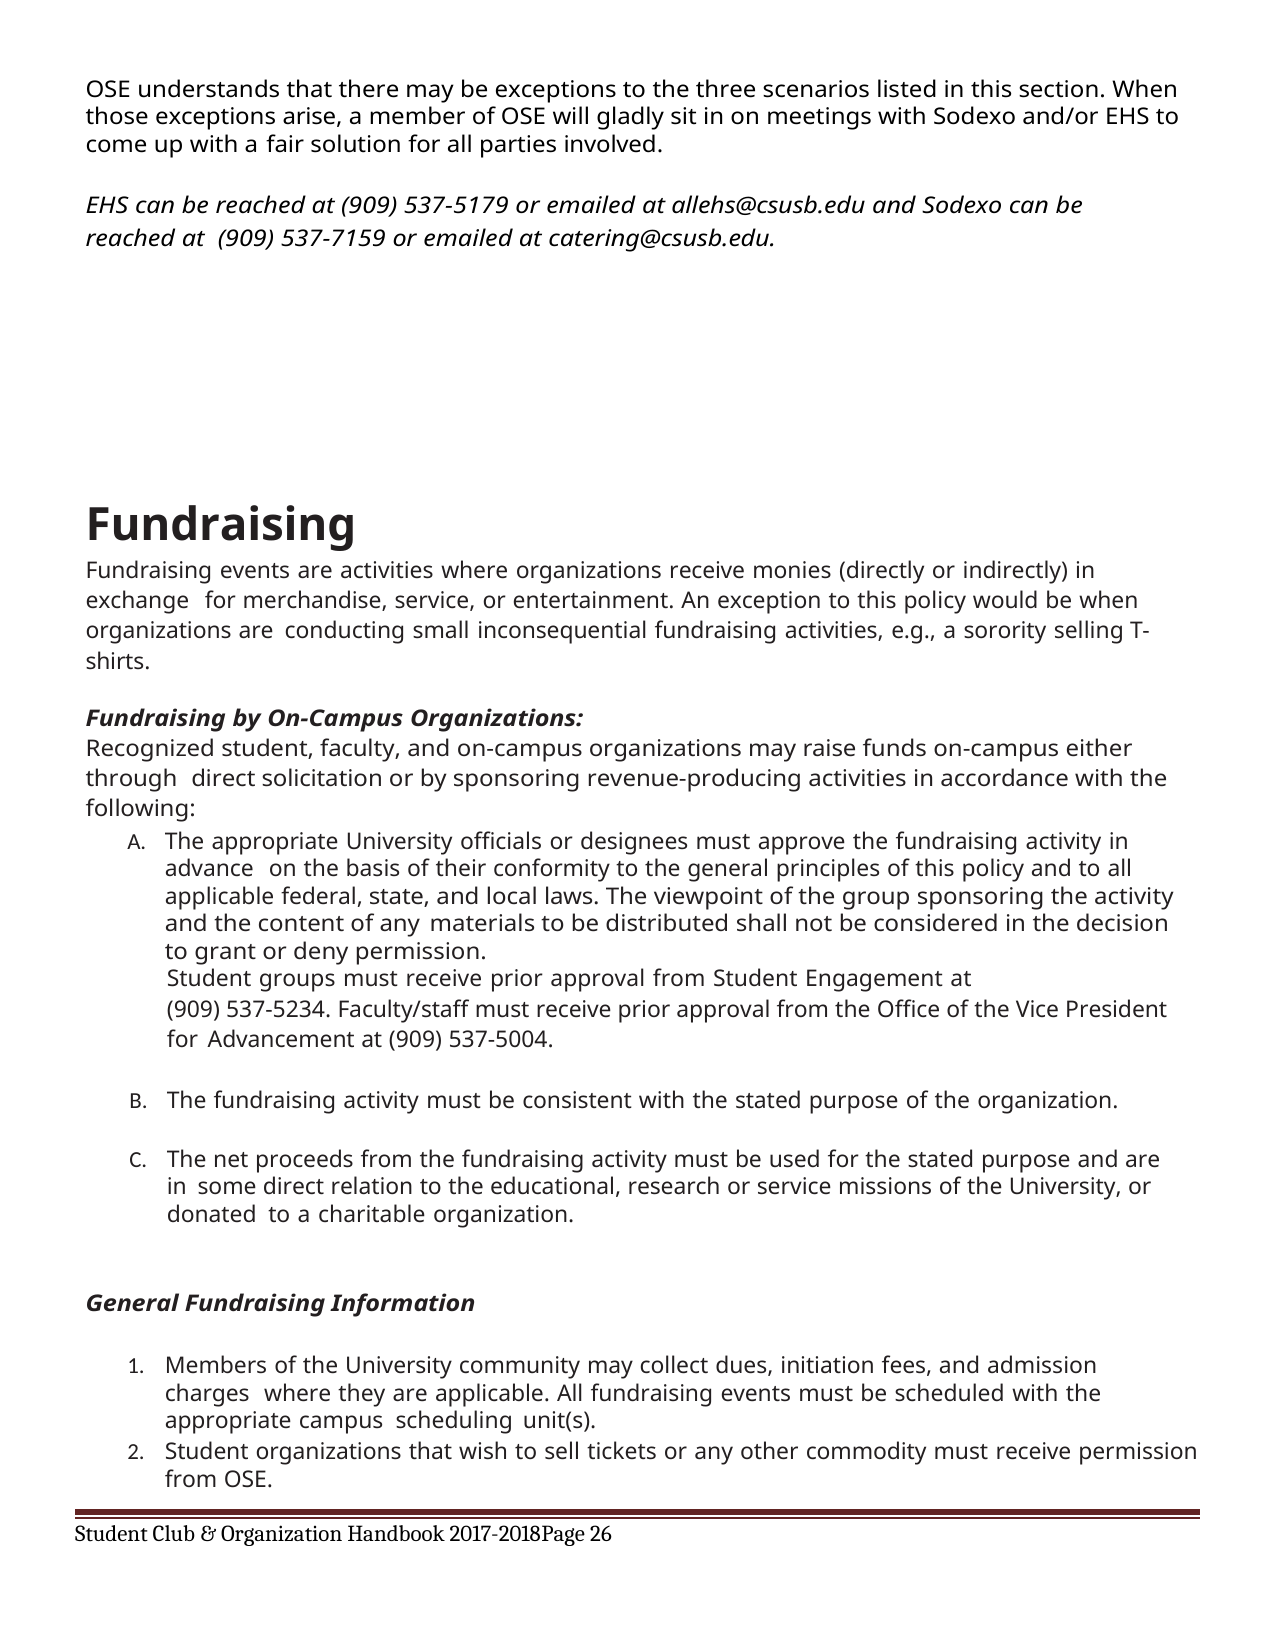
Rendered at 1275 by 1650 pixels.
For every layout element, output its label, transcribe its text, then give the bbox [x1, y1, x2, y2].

list The fundraising activity must be consistent with the stated purpose of the organization. [129, 1084, 1200, 1115]
list The appropriate University officials or designees must approve the fundraising activity in advance on the basis of their conformity to the general principles of this policy and to all applicable federal, state, and local laws. The viewpoint of the group sponsoring the activity and the content of any materials to be distributed shall not be considered in the decision to grant or deny permission. [127, 827, 1186, 965]
text OSE understands that there may be exceptions to the three scenarios listed in this section. When those exceptions arise, a member of OSE will gladly sit in on meetings with Sodexo and/or EHS to come up with a fair solution for all parties involved. [85, 75, 1187, 158]
subtitle Fundraising by On-Campus Organizations: [85, 704, 1200, 732]
text (909) 537-5234. Faculty/staff must receive prior approval from the Office of the Vice President for Advancement at (909) 537-5004. [167, 993, 1186, 1054]
list Members of the University community may collect dues, initiation fees, and admission charges where they are applicable. All fundraising events must be scheduled with the appropriate campus scheduling unit(s). [127, 1351, 1181, 1434]
text Student groups must receive prior approval from Student Engagement at [167, 965, 1200, 992]
text Fundraising events are activities where organizations receive monies (directly or indirectly) in exchange for merchandise, service, or entertainment. An exception to this policy would be when organizations are conducting small inconsequential fundraising activities, e.g., a sorority selling T-shirts. [85, 554, 1159, 676]
text Recognized student, faculty, and on-campus organizations may raise funds on-campus either through direct solicitation or by sponsoring revenue-producing activities in accordance with the following: [85, 732, 1181, 824]
list Student organizations that wish to sell tickets or any other commodity must receive permission from OSE. [127, 1438, 1200, 1493]
text EHS can be reached at (909) 537-5179 or emailed at allehs@csusb.edu and Sodexo can be reached at (909) 537-7159 or emailed at catering@csusb.edu. [85, 189, 1114, 253]
subtitle General Fundraising Information [85, 1286, 1200, 1318]
subtitle Fundraising [85, 491, 1200, 554]
